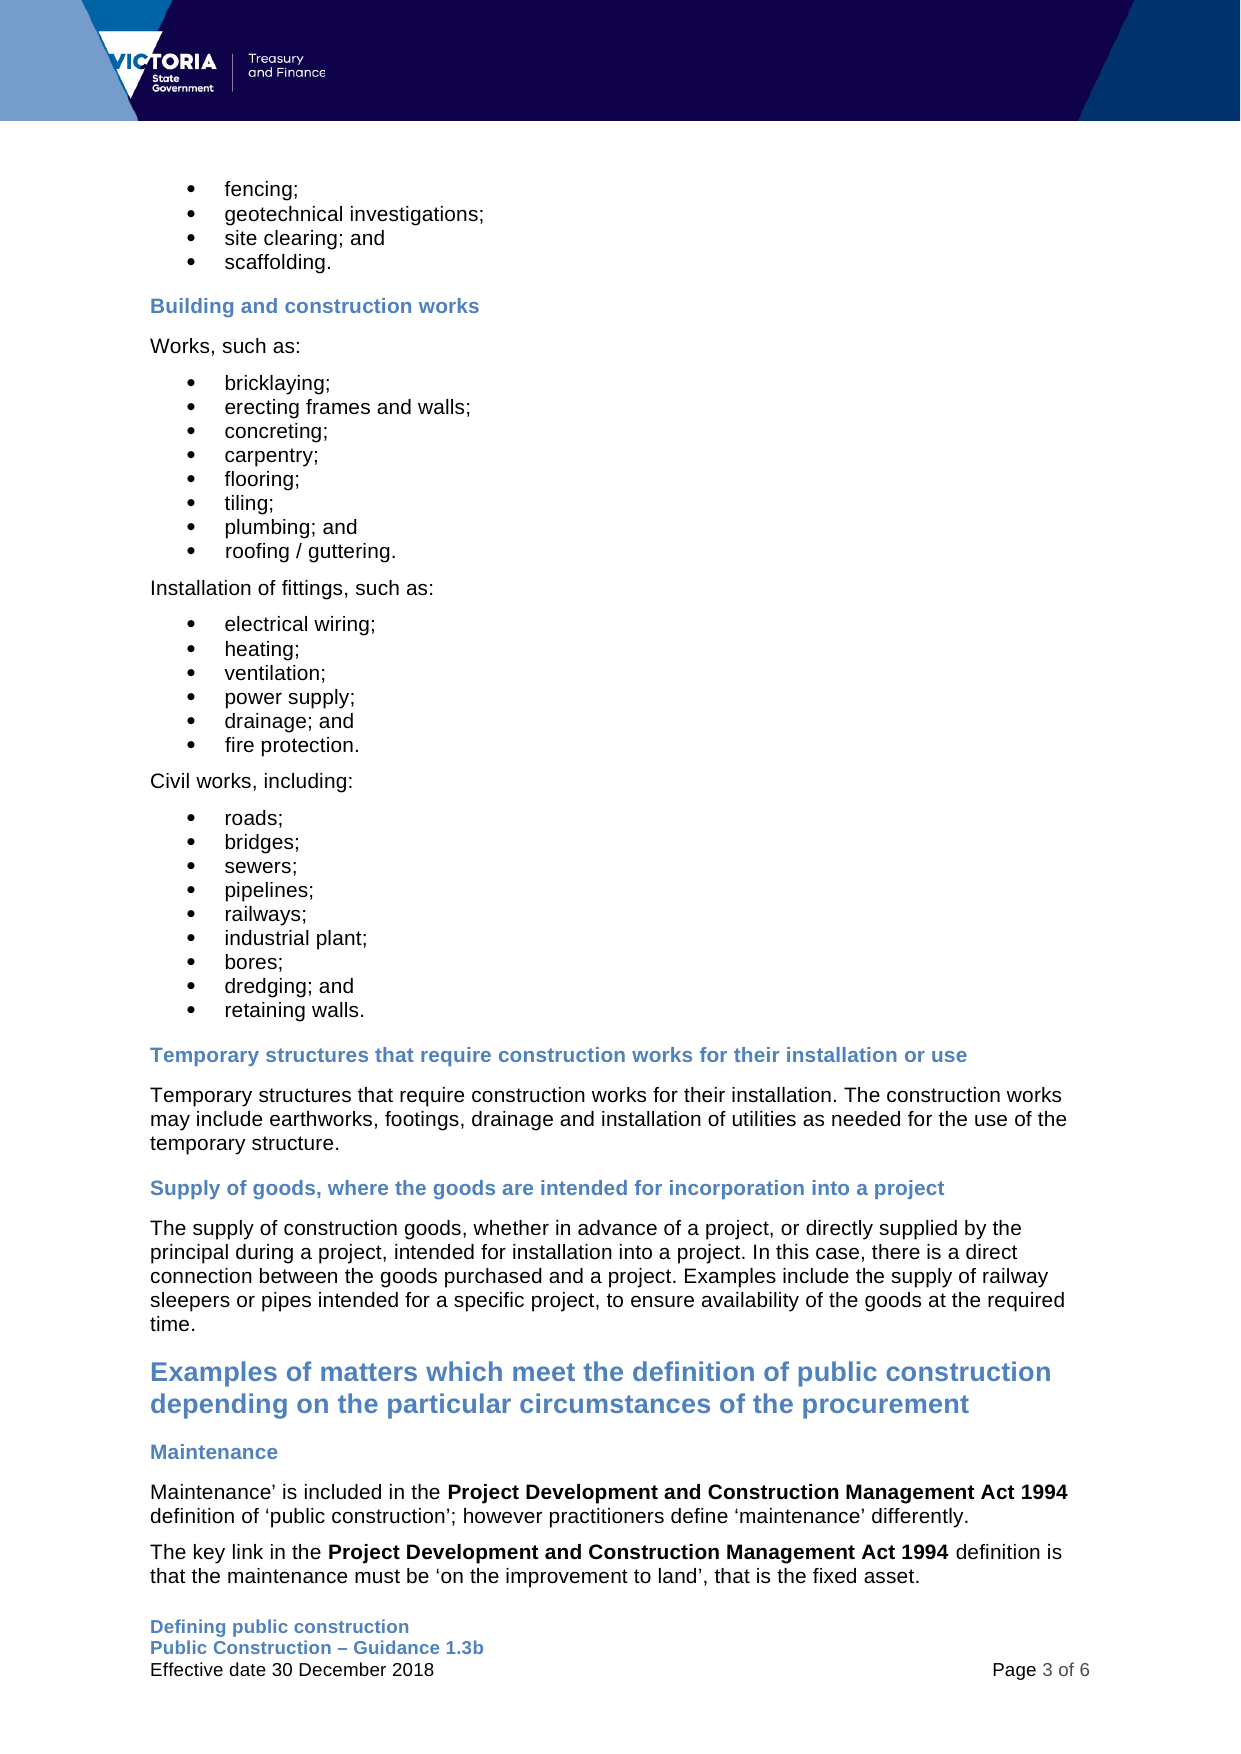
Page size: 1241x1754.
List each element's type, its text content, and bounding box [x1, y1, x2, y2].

subtitle Examples of matters which meet the definition of public construction depending on the particular circumstances of the procurement [150, 1356, 1090, 1419]
list retaining walls. [187, 998, 1090, 1022]
list bridges; [187, 830, 1090, 854]
list tiling; [187, 491, 1090, 515]
list Installation of fittings, such as: [150, 576, 1090, 600]
subtitle Temporary structures that require construction works for their installation or use [150, 1043, 1090, 1067]
list railways; [187, 902, 1090, 926]
list fencing; [187, 177, 1090, 201]
list dredging; and [187, 974, 1090, 998]
list sewers; [187, 854, 1090, 878]
list concreting; [187, 419, 1090, 443]
picture [0, 0, 1241, 121]
list The key link in the Project Development and Construction Management Act 1994 definition is that the maintenance must be ‘on the improvement to land’, that is the fixed asset. [150, 1540, 1090, 1588]
list drainage; and [187, 708, 1090, 733]
list erecting frames and walls; [187, 395, 1090, 419]
list Temporary structures that require construction works for their installation. The construction works may include earthworks, footings, drainage and installation of utilities as needed for the use of the temporary structure. [150, 1083, 1090, 1155]
list bricklaying; [187, 371, 1090, 395]
list ventilation; [187, 660, 1090, 684]
list roofing / guttering. [187, 539, 1090, 563]
subtitle Supply of goods, where the goods are intended for incorporation into a project [150, 1176, 1090, 1200]
list Works, such as: [150, 334, 1090, 358]
list power supply; [187, 684, 1090, 708]
list bores; [187, 950, 1090, 974]
list industrial plant; [187, 926, 1090, 950]
subtitle Maintenance [150, 1440, 1090, 1464]
list Maintenance’ is included in the Project Development and Construction Management Act 1994 definition of ‘public construction’; however practitioners define ‘maintenance’ differently. [150, 1480, 1090, 1528]
subtitle Building and construction works [150, 294, 1090, 318]
list site clearing; and [187, 225, 1090, 249]
list geotechnical investigations; [187, 201, 1090, 225]
list scaffolding. [187, 249, 1090, 273]
list pipelines; [187, 878, 1090, 902]
list electrical wiring; [187, 612, 1090, 636]
list roads; [187, 806, 1090, 830]
list heating; [187, 636, 1090, 660]
list fire protection. [187, 733, 1090, 757]
list carpentry; [187, 443, 1090, 467]
list flooring; [187, 467, 1090, 491]
list Civil works, including: [150, 769, 1090, 793]
list The supply of construction goods, whether in advance of a project, or directly supplied by the principal during a project, intended for installation into a project. In this case, there is a direct connection between the goods purchased and a project. Examples include the supply of railway sleepers or pipes intended for a specific project, to ensure availability of the goods at the required time. [150, 1216, 1090, 1336]
list plumbing; and [187, 515, 1090, 539]
